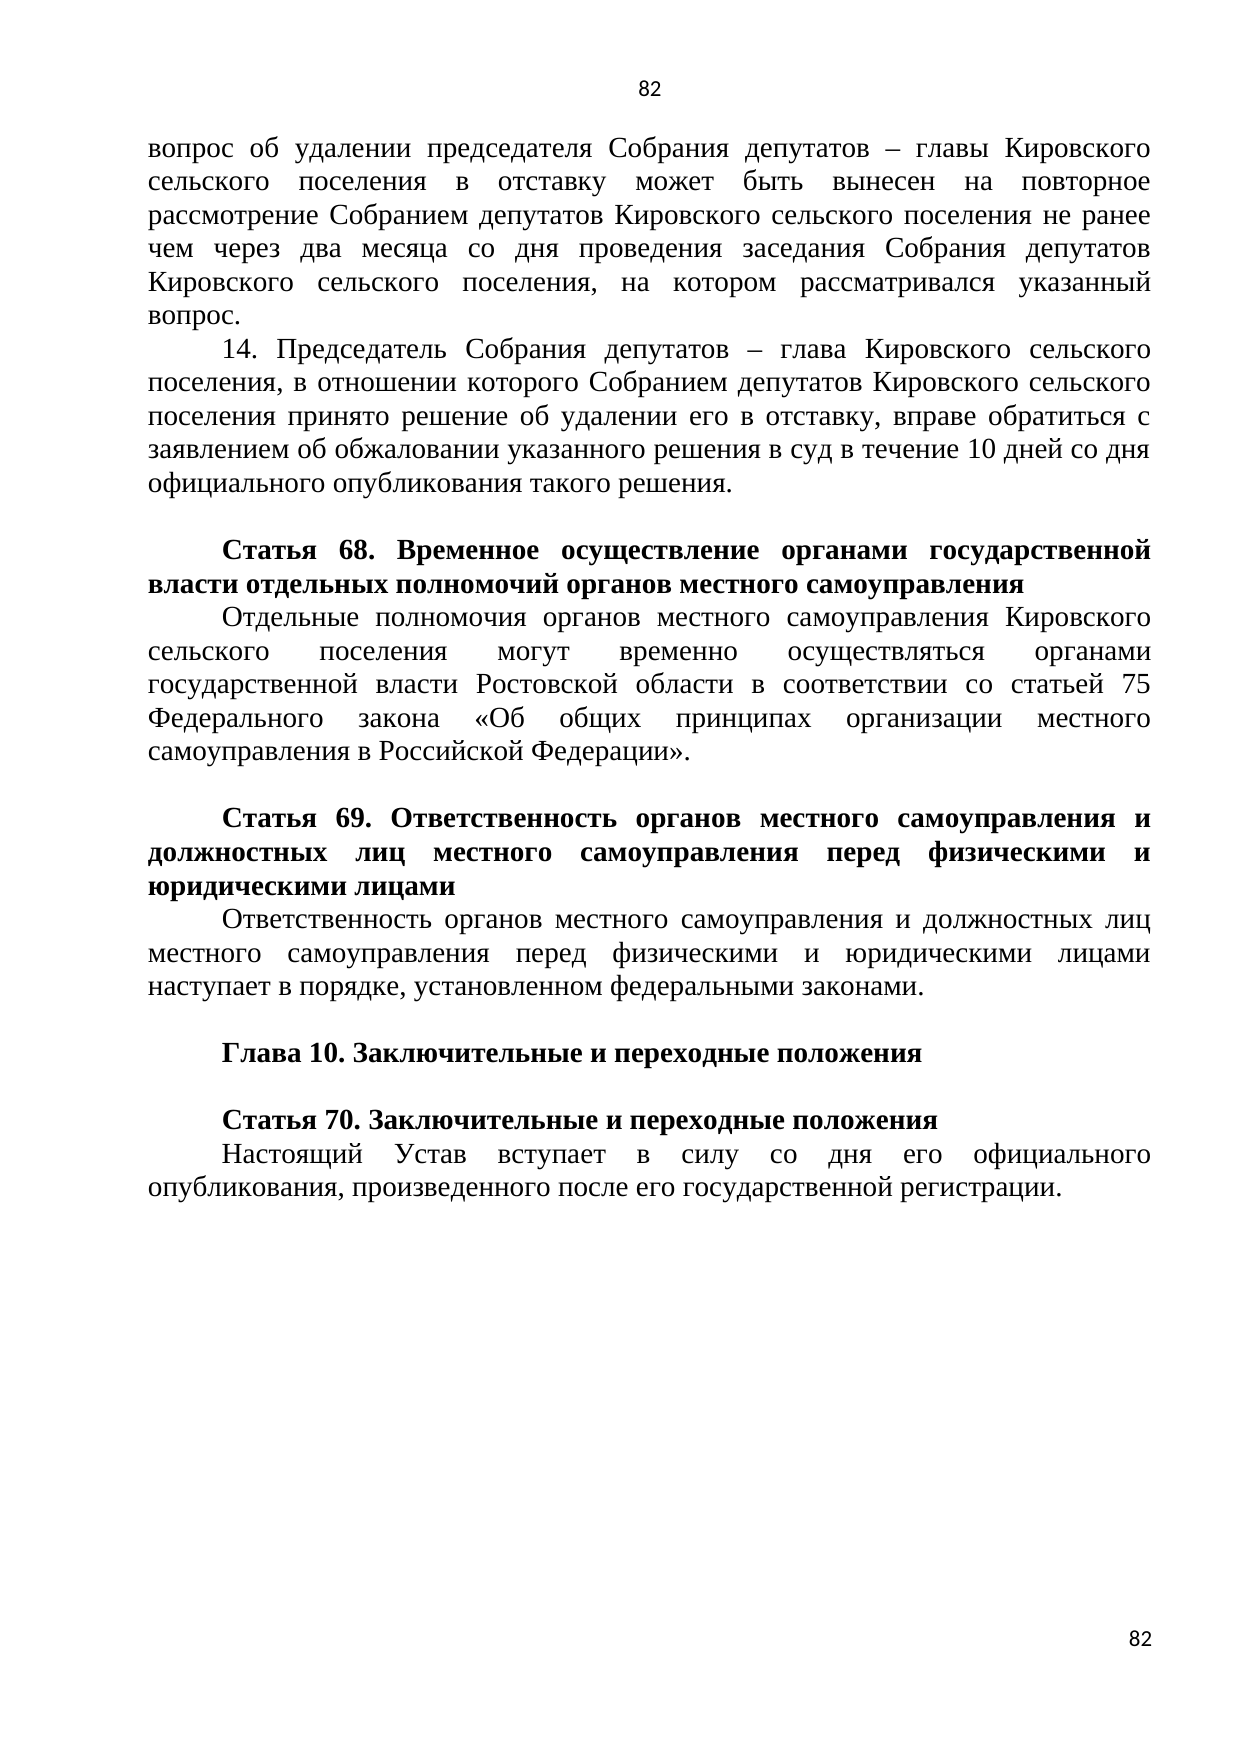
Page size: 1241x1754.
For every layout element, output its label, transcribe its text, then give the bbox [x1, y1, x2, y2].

text Настоящий Устав вступает в силу со дня его официального опубликования, произведенного после его государственной регистрации. [148, 1136, 1152, 1203]
text Отдельные полномочия органов местного самоуправления Кировского сельского поселения могут временно осуществляться органами государственной власти Ростовской области в соответствии со статьей 75 Федерального закона «Об общих принципах организации местного самоуправления в Российской Федерации». [148, 599, 1152, 767]
text Статья 69. Ответственность органов местного самоуправления и должностных лиц местного самоуправления перед физическими и юридическими лицами [148, 801, 1152, 901]
text 14. Председатель Собрания депутатов – глава Кировского сельского поселения, в отношении которого Собранием депутатов Кировского сельского поселения принято решение об удалении его в отставку, вправе обратиться с заявлением об обжаловании указанного решения в суд в течение 10 дней со дня официального опубликования такого решения. [148, 331, 1152, 499]
text Глава 10. Заключительные и переходные положения [148, 1035, 1152, 1069]
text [148, 130, 1152, 331]
text Статья 70. Заключительные и переходные положения [148, 1102, 1152, 1136]
text Статья 68. Временное осуществление органами государственной власти отдельных полномочий органов местного самоуправления [148, 532, 1152, 599]
text Ответственность органов местного самоуправления и должностных лиц местного самоуправления перед физическими и юридическими лицами наступает в порядке, установленном федеральными законами. [148, 901, 1152, 1002]
